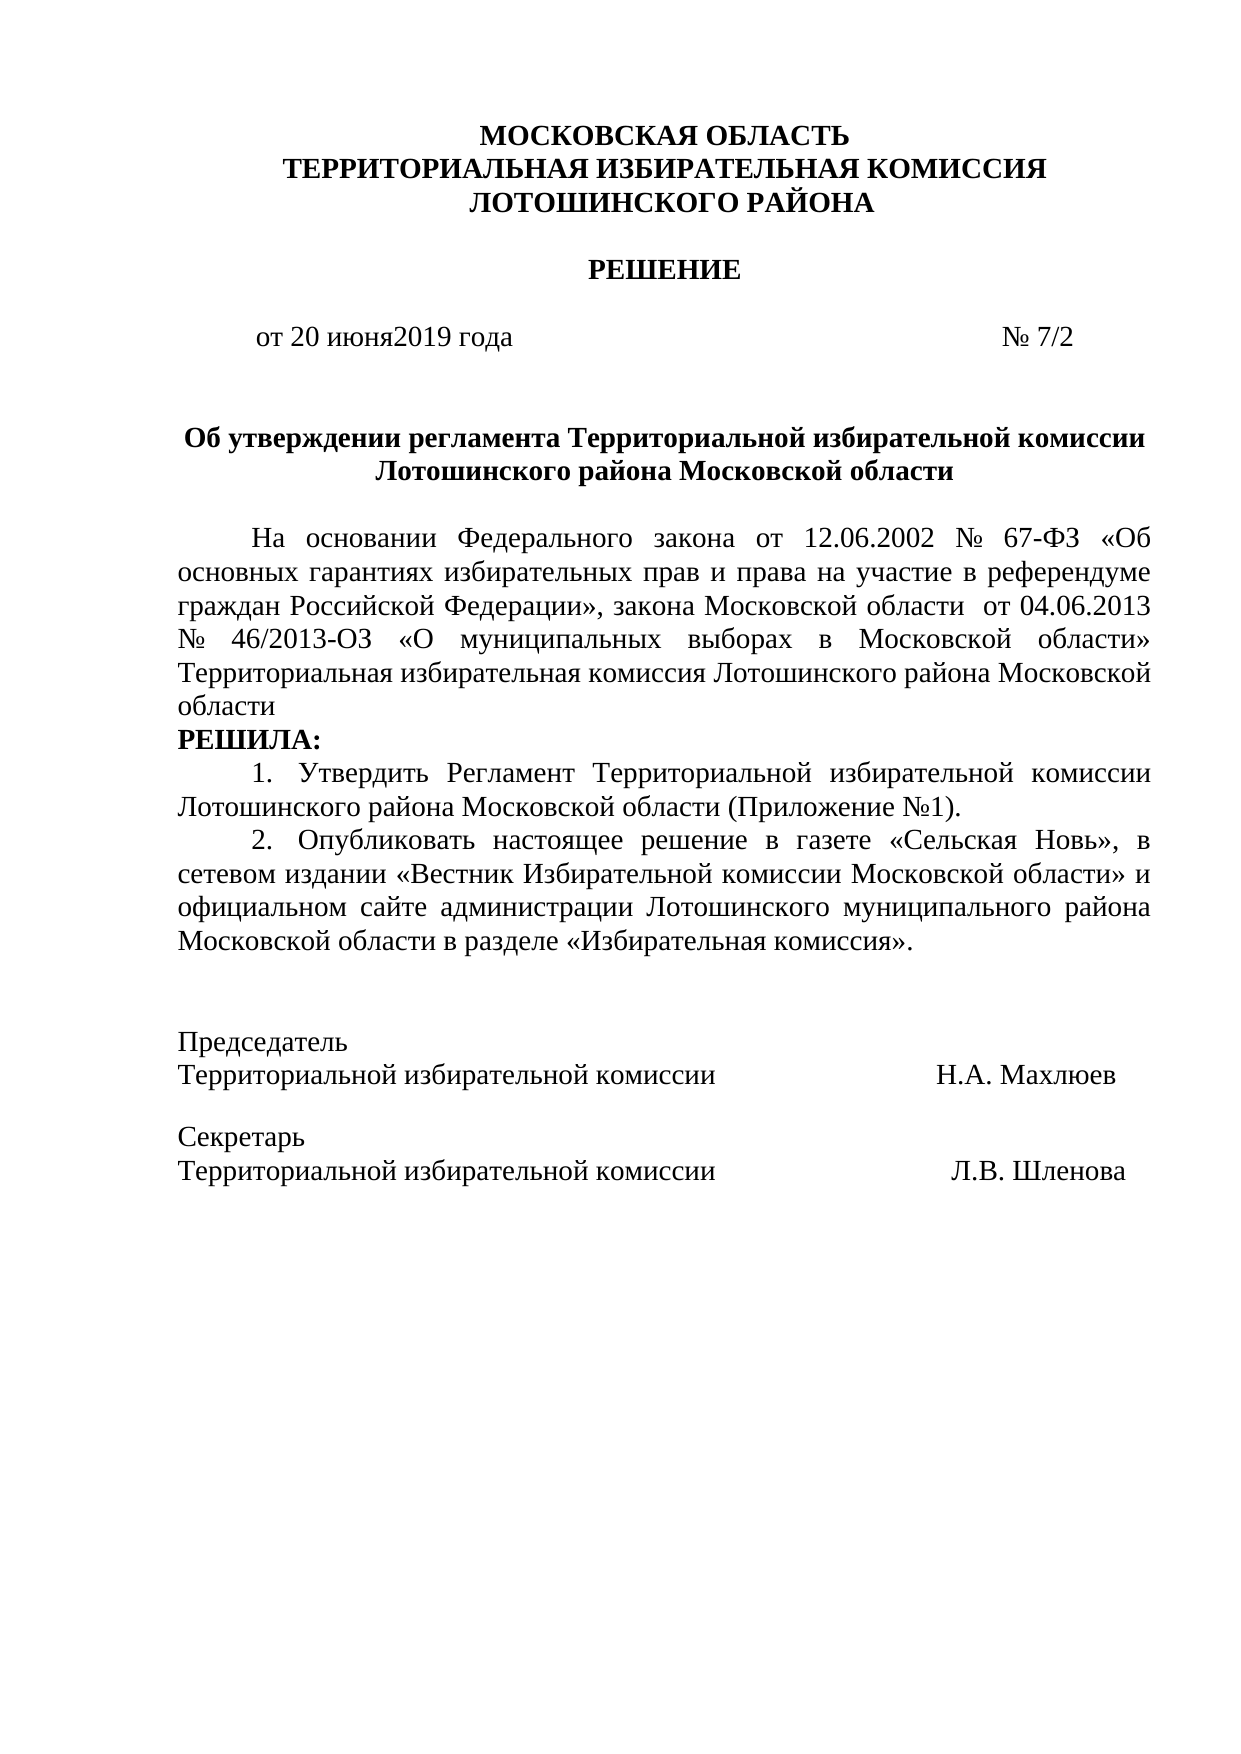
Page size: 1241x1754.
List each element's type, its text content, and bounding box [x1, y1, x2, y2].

text На основании Федерального закона от 12.06.2002 № 67-ФЗ «Об основных гарантиях избирательных прав и права на участие в референдуме граждан Российской Федерации», закона Московской области от 04.06.2013 № 46/2013-ОЗ «О муниципальных выборах в Московской области» Территориальная избирательная комиссия Лотошинского района Московской области [177, 521, 1152, 722]
text Об утверждении регламента Территориальной избирательной комиссии Лотошинского района Московской области [177, 420, 1152, 487]
text Секретарь [177, 1119, 1152, 1153]
text 2. Опубликовать настоящее решение в газете «Сельская Новь», в сетевом издании «Вестник Избирательной комиссии Московской области» и официальном сайте администрации Лотошинского муниципального района Московской области в разделе «Избирательная комиссия». [177, 822, 1152, 957]
text РЕШИЛА: [177, 722, 1152, 755]
text Территориальной избирательной комиссии Н.А. Махлюев [177, 1057, 1152, 1091]
text от 20 июня2019 года № 7/2 [177, 319, 1152, 353]
text ТЕРРИТОРИАЛЬНАЯ ИЗБИРАТЕЛЬНАЯ КОМИССИЯ [177, 152, 1152, 185]
text МОСКОВСКАЯ ОБЛАСТЬ [177, 118, 1152, 152]
text РЕШЕНИЕ [177, 252, 1152, 286]
text Территориальной избирательной комиссии Л.В. Шленова [177, 1153, 1152, 1187]
text ЛОТОШИНСКОГО РАЙОНА [177, 185, 1152, 219]
text 1. Утвердить Регламент Территориальной избирательной комиссии Лотошинского района Московской области (Приложение №1). [177, 755, 1152, 822]
text Председатель [177, 1024, 1152, 1057]
